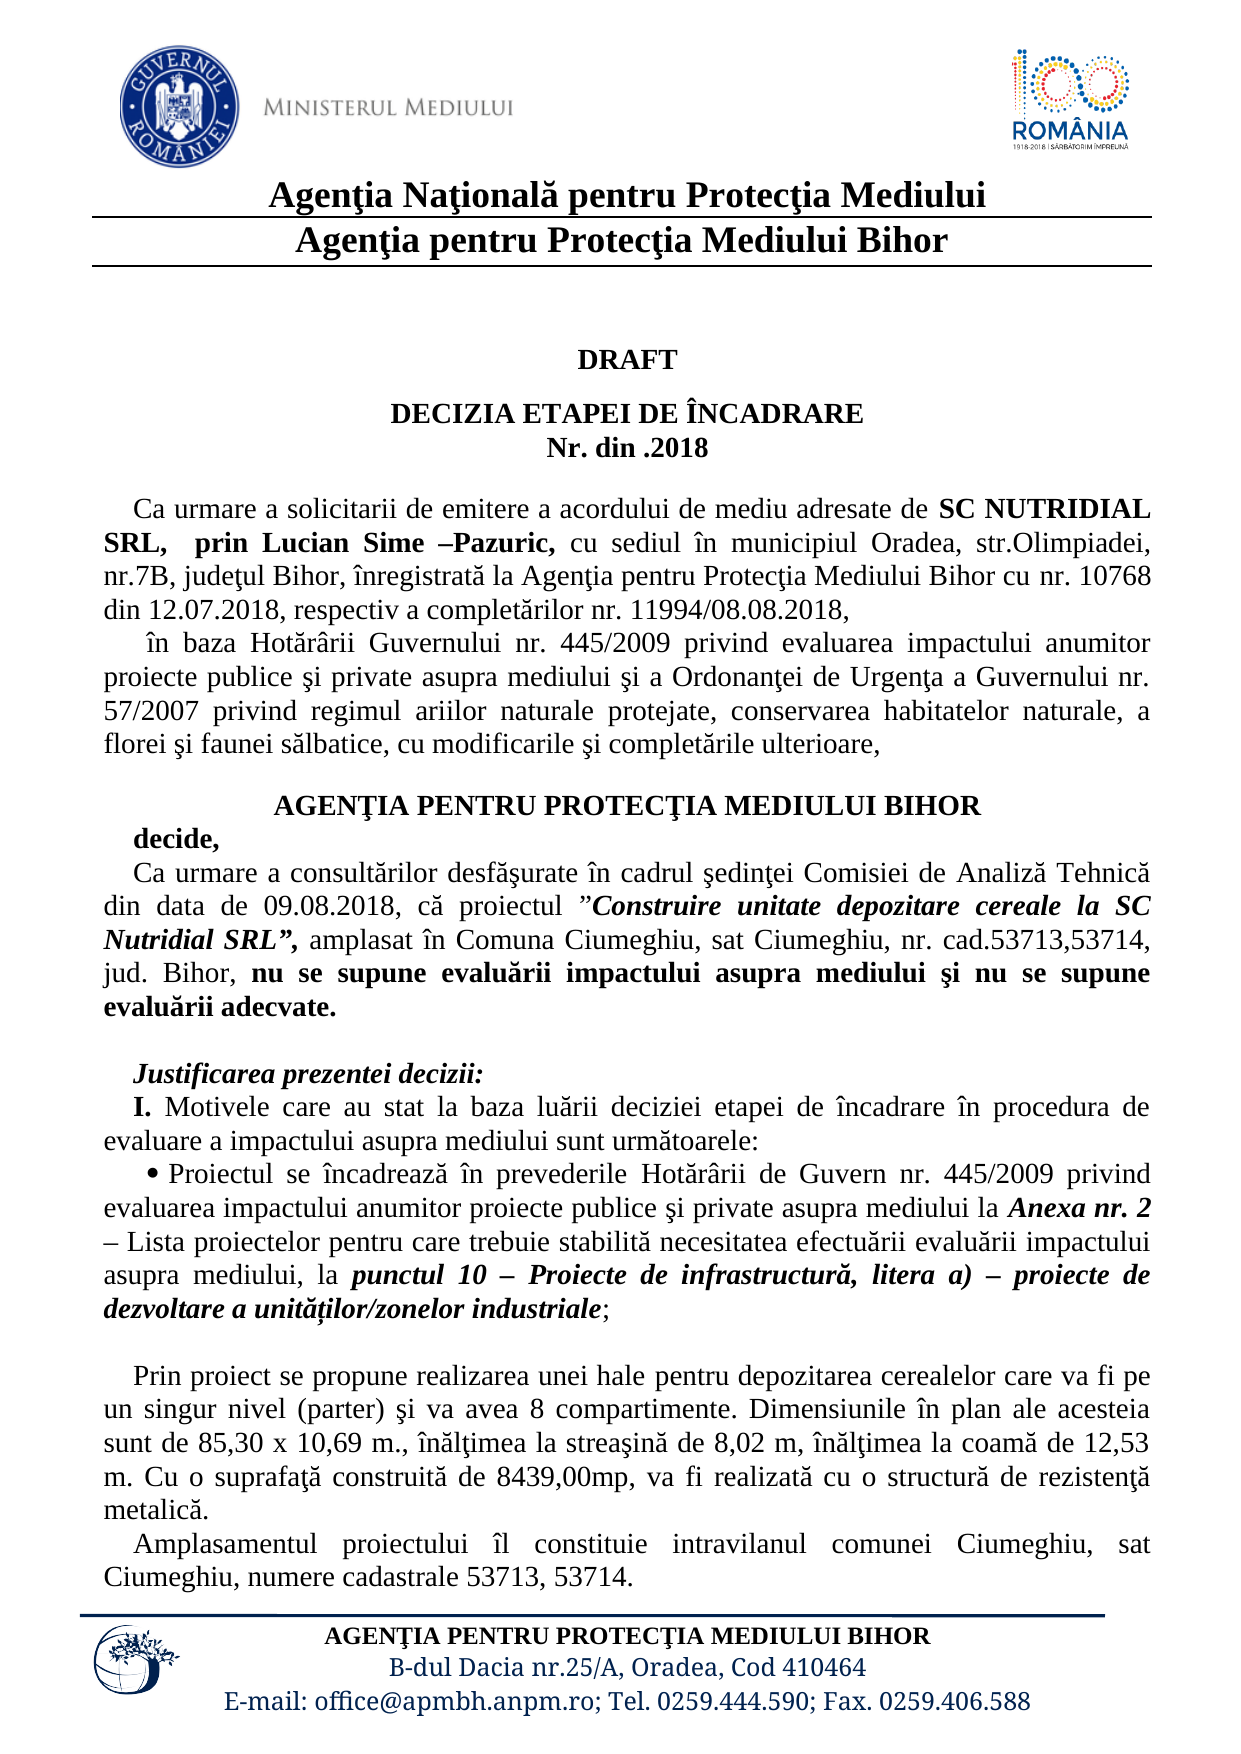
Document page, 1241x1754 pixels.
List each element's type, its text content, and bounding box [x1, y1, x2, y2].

subtitle DECIZIA ETAPEI DE ÎNCADRARE [103, 396, 1152, 430]
table_header Agenţia pentru Protecţia Mediului Bihor [92, 218, 1152, 264]
picture [120, 44, 519, 173]
text Amplasamentul proiectului îl constituie intravilanul comunei Ciumeghiu, sat Ciumeghiu, numere cadastrale 53713, 53714. [103, 1526, 1152, 1593]
picture [1007, 48, 1136, 148]
text decide, [103, 821, 1152, 855]
text Ca urmare a solicitarii de emitere a acordului de mediu adresate de SC NUTRIDIAL SRL, prin Lucian Sime –Pazuric, cu sediul în municipiul Oradea, str.Olimpiadei, nr.7B, judeţul Bihor, înregistrată la Agenţia pentru Protecţia Mediului Bihor cu nr. 10768 din 12.07.2018, respectiv a completărilor nr. 11994/08.08.2018, [103, 491, 1152, 626]
text I. Motivele care au stat la baza luării deciziei etapei de încadrare în procedura de evaluare a impactului asupra mediului sunt următoarele: [103, 1089, 1152, 1157]
text Agenţia Naţională pentru Protecţia Mediului [103, 172, 1152, 216]
text Nr. din .2018 [103, 430, 1152, 463]
text Ca urmare a consultărilor desfăşurate în cadrul şedinţei Comisiei de Analiză Tehnică din data de 09.08.2018, că proiectul ”Construire unitate depozitare cereale la SC Nutridial SRL”, amplasat în Comuna Ciumeghiu, sat Ciumeghiu, nr. cad.53713,53714, jud. Bihor, nu se supune evaluării impactului asupra mediului şi nu se supune evaluării adecvate. [103, 855, 1152, 1022]
subtitle DRAFT [103, 342, 1152, 375]
text în baza Hotărârii Guvernului nr. 445/2009 privind evaluarea impactului anumitor proiecte publice şi private asupra mediului şi a Ordonanţei de Urgenţa a Guvernului nr. 57/2007 privind regimul ariilor naturale protejate, conservarea habitatelor naturale, a florei şi faunei sălbatice, cu modificarile şi completările ulterioare, [103, 626, 1152, 760]
text Justificarea prezentei decizii: [103, 1056, 1152, 1089]
text Prin proiect se propune realizarea unei hale pentru depozitarea cerealelor care va fi pe un singur nivel (parter) şi va avea 8 compartimente. Dimensiunile în plan ale acesteia sunt de 85,30 x 10,69 m., înălţimea la streaşină de 8,02 m, înălţimea la coamă de 12,53 m. Cu o suprafaţă construită de 8439,00mp, va fi realizată cu o structură de rezistenţă metalică. [103, 1358, 1152, 1526]
list Proiectul se încadrează în prevederile <LLNK 12009 445 20 301 0 33>Hotărârii de Guvern nr. 445/2009 privind evaluarea impactului anumitor proiecte publice şi private asupra mediului la Anexa nr. 2 – Lista proiectelor pentru care trebuie stabilită necesitatea efectuării evaluării impactului asupra mediului, la punctul 10 – Proiecte de infrastructură, litera a) – proiecte de dezvoltare a unităților/zonelor industriale; [103, 1157, 1152, 1324]
text AGENŢIA PENTRU PROTECŢIA MEDIULUI BIHOR [103, 788, 1152, 821]
